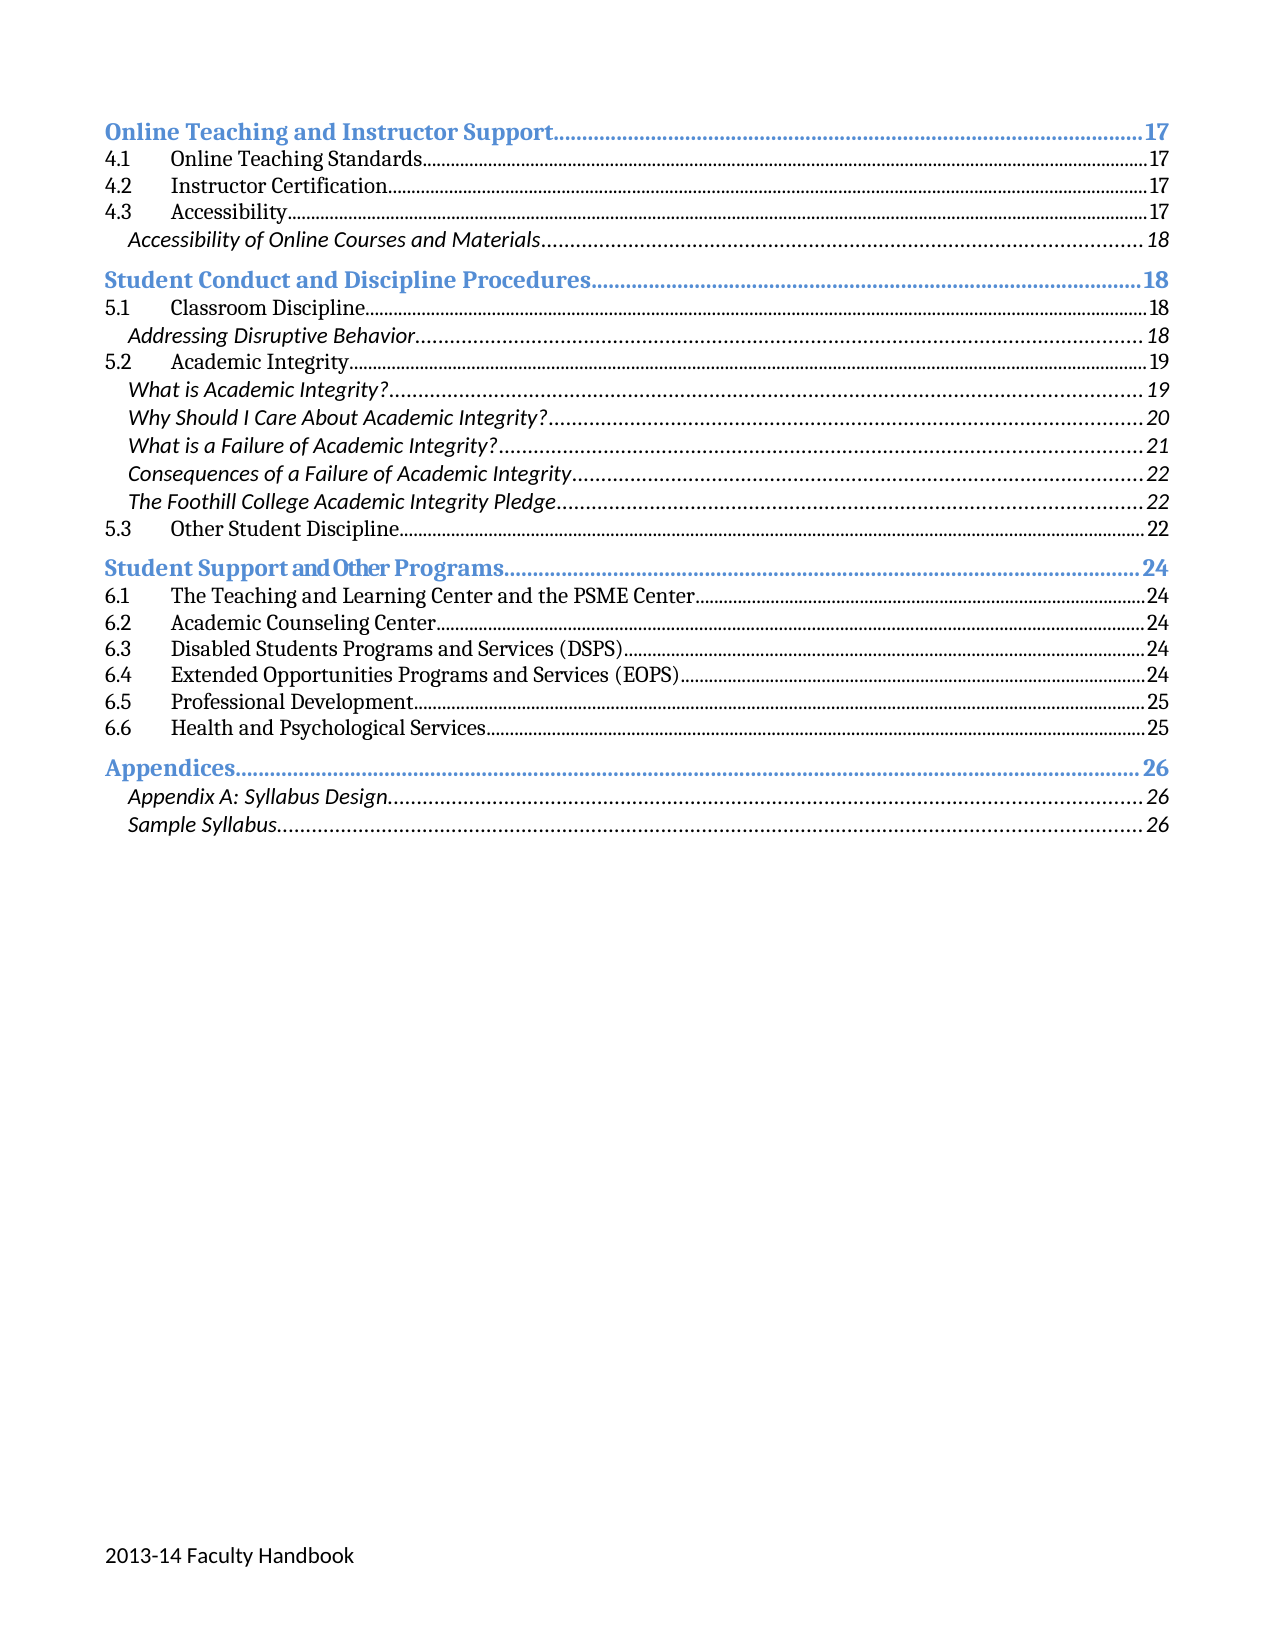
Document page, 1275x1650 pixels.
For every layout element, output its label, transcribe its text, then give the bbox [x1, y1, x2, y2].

text 4.1 Online Teaching Standards 17 [105, 146, 1170, 173]
text 6.6 Health and Psychological Services 25 [105, 715, 1170, 741]
text Accessibility of Online Courses and Materials 18 [128, 225, 1170, 253]
text What is Academic Integrity? 19 [128, 375, 1170, 403]
text 4.2 Instructor Certification 17 [105, 173, 1170, 199]
text Appendix A: Syllabus Design 26 [128, 782, 1170, 810]
text Addressing Disruptive Behavior 18 [128, 321, 1170, 349]
text 4.3 Accessibility 17 [105, 199, 1170, 225]
text 6.4 Extended Opportunities Programs and Services (EOPS) 24 [105, 662, 1170, 688]
text 5.1 Classroom Discipline 18 [105, 294, 1170, 321]
text The Foothill College Academic Integrity Pledge 22 [128, 487, 1170, 515]
text Consequences of a Failure of Academic Integrity 22 [128, 459, 1170, 487]
text 6.5 Professional Development 25 [105, 688, 1170, 715]
text 6.2 Academic Counseling Center 24 [105, 609, 1170, 636]
text Why Should I Care About Academic Integrity? 20 [128, 403, 1170, 431]
text 6.1 The Teaching and Learning Center and the PSME Center 24 [105, 583, 1170, 609]
text Online Teaching and Instructor Support 17 [105, 117, 1170, 146]
text Student Support and Other Programs 24 [105, 554, 1170, 583]
text Sample Syllabus 26 [128, 810, 1170, 838]
text What is a Failure of Academic Integrity? 21 [128, 431, 1170, 459]
text Student Conduct and Discipline Procedures 18 [105, 266, 1170, 294]
text Appendices 26 [105, 754, 1170, 782]
text 5.3 Other Student Discipline 22 [105, 515, 1170, 542]
text 5.2 Academic Integrity 19 [105, 349, 1170, 375]
text 6.3 Disabled Students Programs and Services (DSPS) 24 [105, 636, 1170, 662]
